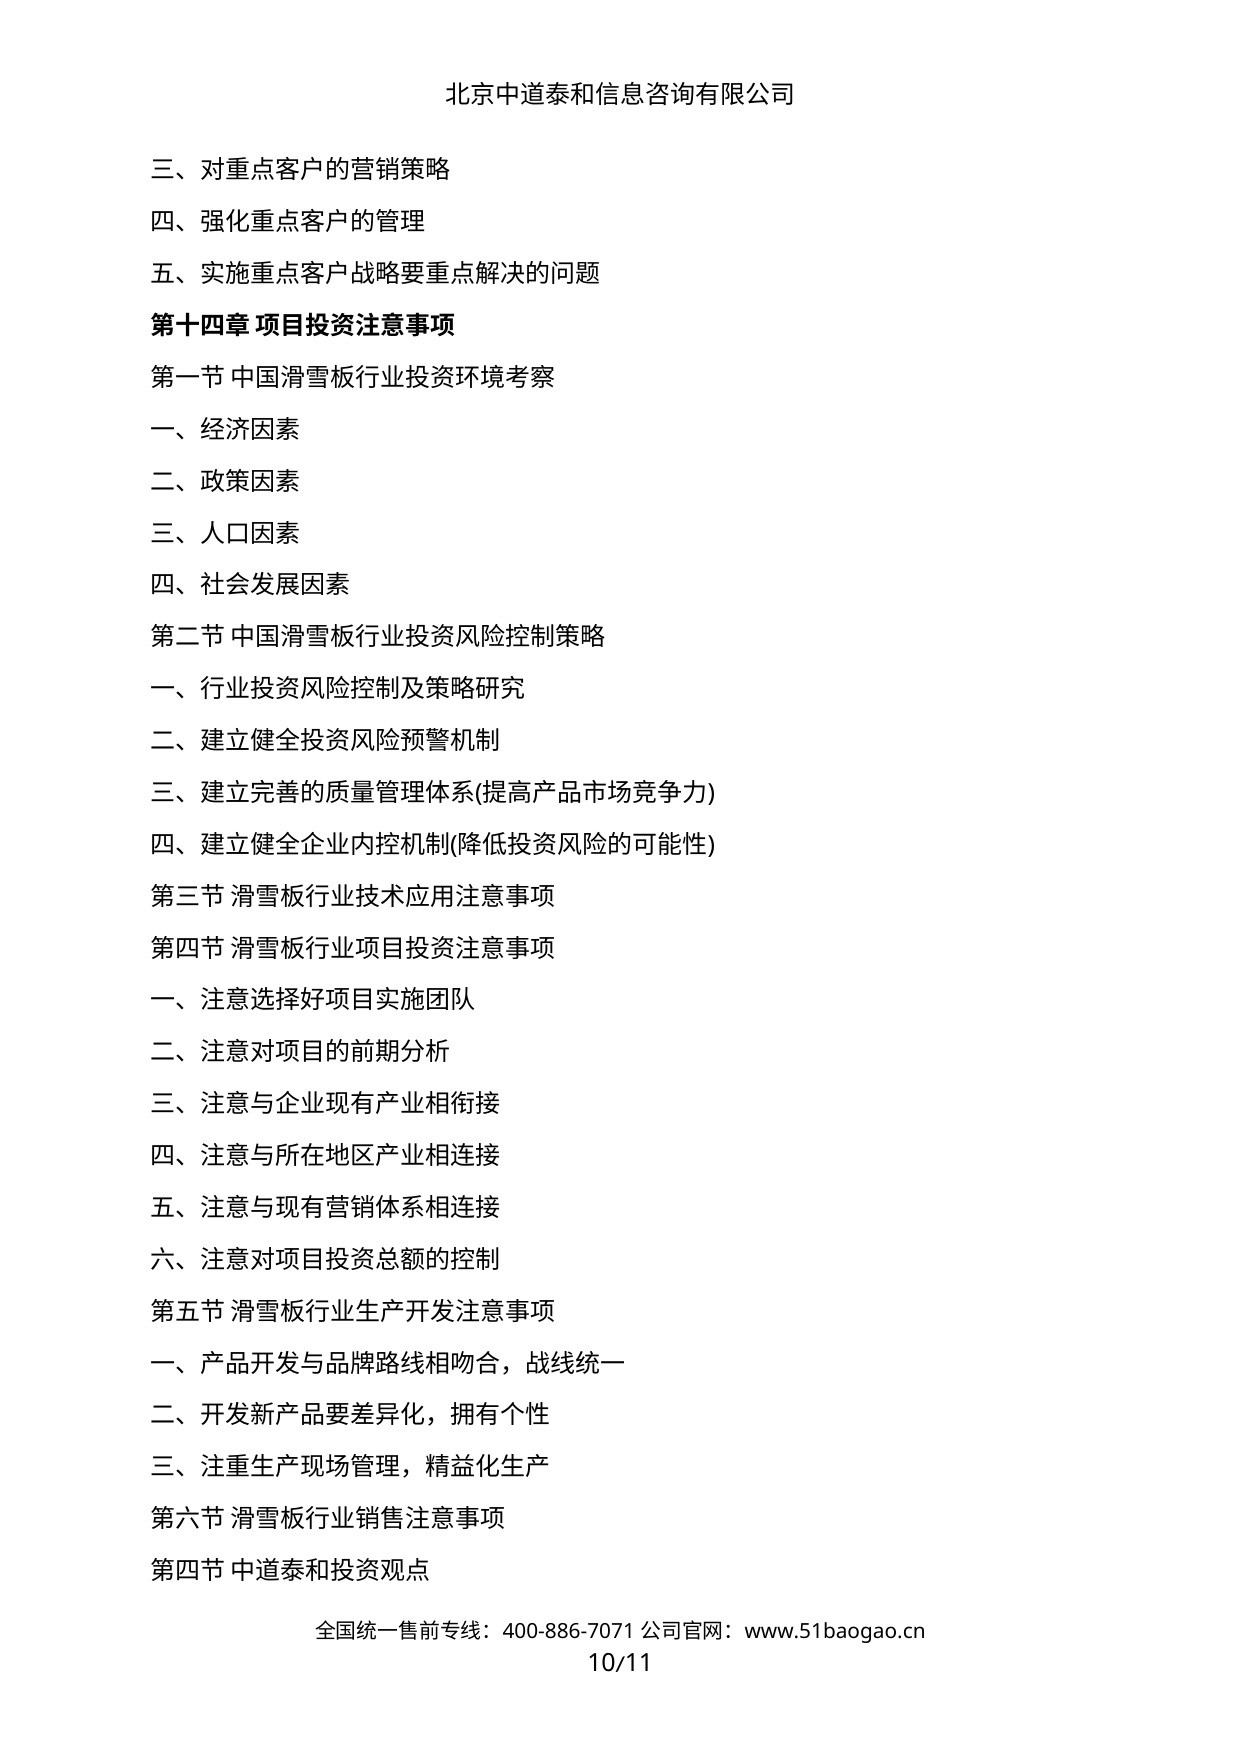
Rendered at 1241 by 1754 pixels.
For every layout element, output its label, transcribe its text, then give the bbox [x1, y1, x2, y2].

text 第二节 中国滑雪板行业投资风险控制策略 [150, 617, 1090, 653]
text 四、建立健全企业内控机制(降低投资风险的可能性) [150, 824, 1090, 861]
text 四、注意与所在地区产业相连接 [150, 1136, 1090, 1172]
text 二、政策因素 [150, 461, 1090, 497]
text 一、行业投资风险控制及策略研究 [150, 669, 1090, 705]
text 三、对重点客户的营销策略 [150, 150, 1090, 186]
text 第十四章 项目投资注意事项 [150, 306, 1090, 342]
text 第四节 滑雪板行业项目投资注意事项 [150, 928, 1090, 964]
text 三、人口因素 [150, 513, 1090, 549]
text 一、注意选择好项目实施团队 [150, 980, 1090, 1016]
text 三、注重生产现场管理，精益化生产 [150, 1447, 1090, 1483]
text 第一节 中国滑雪板行业投资环境考察 [150, 357, 1090, 394]
text 二、建立健全投资风险预警机制 [150, 721, 1090, 757]
text 第三节 滑雪板行业技术应用注意事项 [150, 876, 1090, 912]
text 一、产品开发与品牌路线相吻合，战线统一 [150, 1343, 1090, 1379]
text 第五节 滑雪板行业生产开发注意事项 [150, 1291, 1090, 1327]
text 五、注意与现有营销体系相连接 [150, 1187, 1090, 1224]
text 二、开发新产品要差异化，拥有个性 [150, 1395, 1090, 1431]
text 一、经济因素 [150, 409, 1090, 446]
text 第四节 中道泰和投资观点 [150, 1551, 1090, 1587]
text 五、实施重点客户战略要重点解决的问题 [150, 254, 1090, 290]
text 四、强化重点客户的管理 [150, 202, 1090, 238]
text 第六节 滑雪板行业销售注意事项 [150, 1499, 1090, 1535]
text 四、社会发展因素 [150, 565, 1090, 601]
text 二、注意对项目的前期分析 [150, 1032, 1090, 1068]
text 六、注意对项目投资总额的控制 [150, 1239, 1090, 1276]
text 三、注意与企业现有产业相衔接 [150, 1084, 1090, 1120]
text 三、建立完善的质量管理体系(提高产品市场竞争力) [150, 772, 1090, 809]
